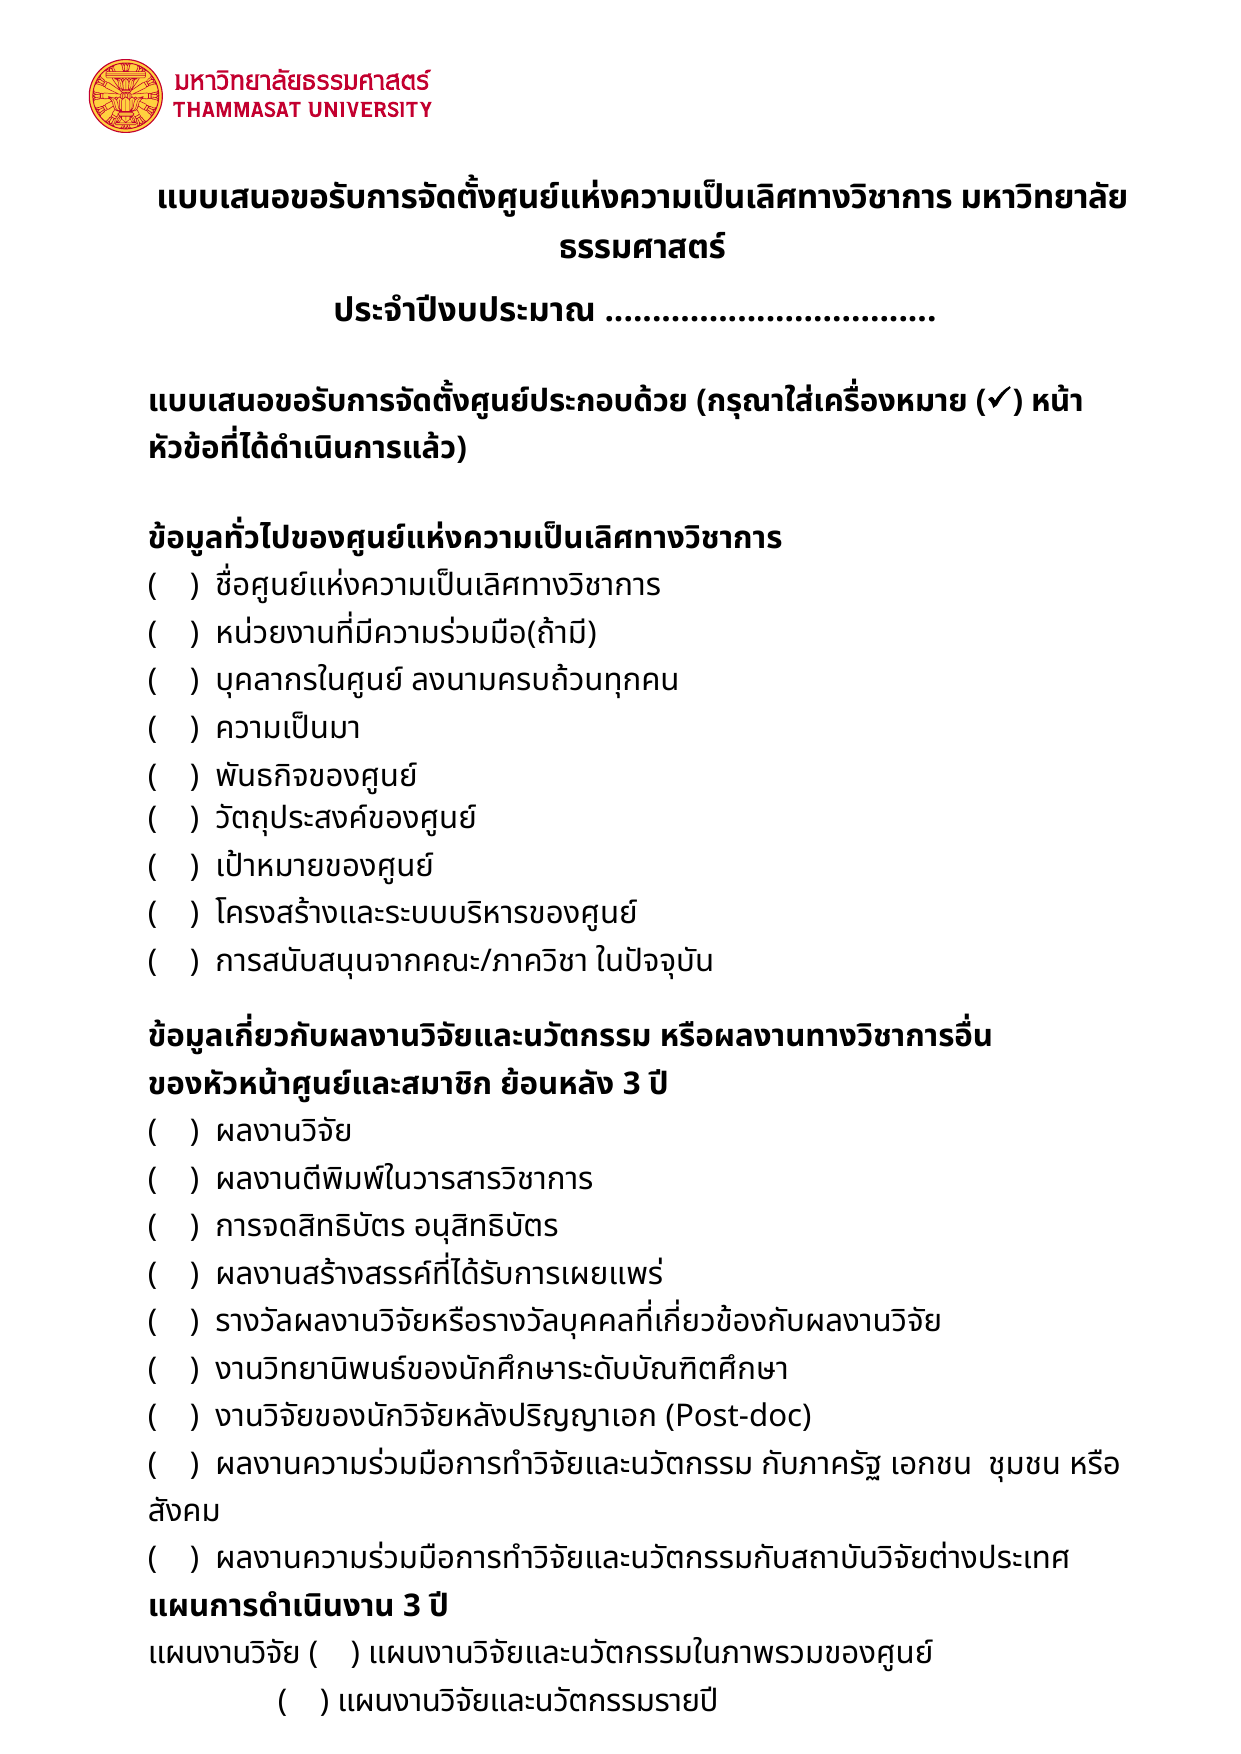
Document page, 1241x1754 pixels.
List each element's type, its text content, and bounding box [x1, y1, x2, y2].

text ( ) ผลงานสร้างสรรค์ที่ได้รับการเผยแพร่ [148, 1251, 1122, 1298]
text ( ) งานวิทยานิพนธ์ของนักศึกษาระดับบัณฑิตศึกษา [148, 1346, 1122, 1393]
text ( ) วัตถุประสงค์ของศูนย์ [148, 795, 1122, 842]
text ประจำปีงบประมาณ ................................... [148, 286, 1122, 337]
text ( ) โครงสร้างและระบบบริหารของศูนย์ [148, 890, 1122, 937]
text แผนงานวิจัย ( ) แผนงานวิจัยและนวัตกรรมในภาพรวมของศูนย์ [148, 1630, 1122, 1678]
text ( ) ผลงานตีพิมพ์ในวารสารวิชาการ [148, 1156, 1122, 1203]
text ( ) แผนงานวิจัยและนวัตกรรมรายปี [148, 1678, 1122, 1725]
text ( ) บุคลากรในศูนย์ ลงนามครบถ้วนทุกคน [148, 657, 1122, 705]
text ( ) งานวิจัยของนักวิจัยหลังปริญญาเอก (Post-doc) [148, 1393, 1122, 1441]
text ( ) การสนับสนุนจากคณะ/ภาควิชา ในปัจจุบัน [148, 937, 1122, 985]
text ( ) รางวัลผลงานวิจัยหรือรางวัลบุคคลที่เกี่ยวข้องกับผลงานวิจัย [148, 1298, 1122, 1346]
text ( ) หน่วยงานที่มีความร่วมมือ(ถ้ามี) [148, 610, 1122, 657]
text ( ) พันธกิจของศูนย์ [148, 752, 1122, 795]
text ( ) ความเป็นมา [148, 705, 1122, 752]
text ( ) ผลงานวิจัย [148, 1108, 1122, 1156]
text ( ) การจดสิทธิบัตร อนุสิทธิบัตร [148, 1203, 1122, 1251]
text ( ) ชื่อศูนย์แห่งความเป็นเลิศทางวิชาการ [148, 562, 1122, 610]
text แบบเสนอขอรับการจัดตั้งศูนย์ประกอบด้วย (กรุณาใส่เครื่องหมาย () หน้าหัวข้อที่ได้ดำเนินการแล้ว) [148, 377, 1152, 472]
text แผนการดำเนินงาน 3 ปี [148, 1583, 1122, 1630]
subtitle แบบเสนอขอรับการจัดตั้งศูนย์แห่งความเป็นเลิศทางวิชาการ มหาวิทยาลัยธรรมศาสตร์ [148, 173, 1137, 273]
text ของหัวหน้าศูนย์และสมาชิก ย้อนหลัง 3 ปี [148, 1061, 1122, 1108]
text ข้อมูลทั่วไปของศูนย์แห่งความเป็นเลิศทางวิชาการ [148, 515, 1122, 562]
text ข้อมูลเกี่ยวกับผลงานวิจัยและนวัตกรรม หรือผลงานทางวิชาการอื่น [148, 1013, 1122, 1061]
text ( ) เป้าหมายของศูนย์ [148, 842, 1122, 890]
text ( ) ผลงานความร่วมมือการทำวิจัยและนวัตกรรมกับสถาบันวิจัยต่างประเทศ [148, 1535, 1122, 1583]
text ( ) ผลงานความร่วมมือการทำวิจัยและนวัตกรรม กับภาครัฐ เอกชน ชุมชน หรือสังคม [148, 1441, 1122, 1535]
